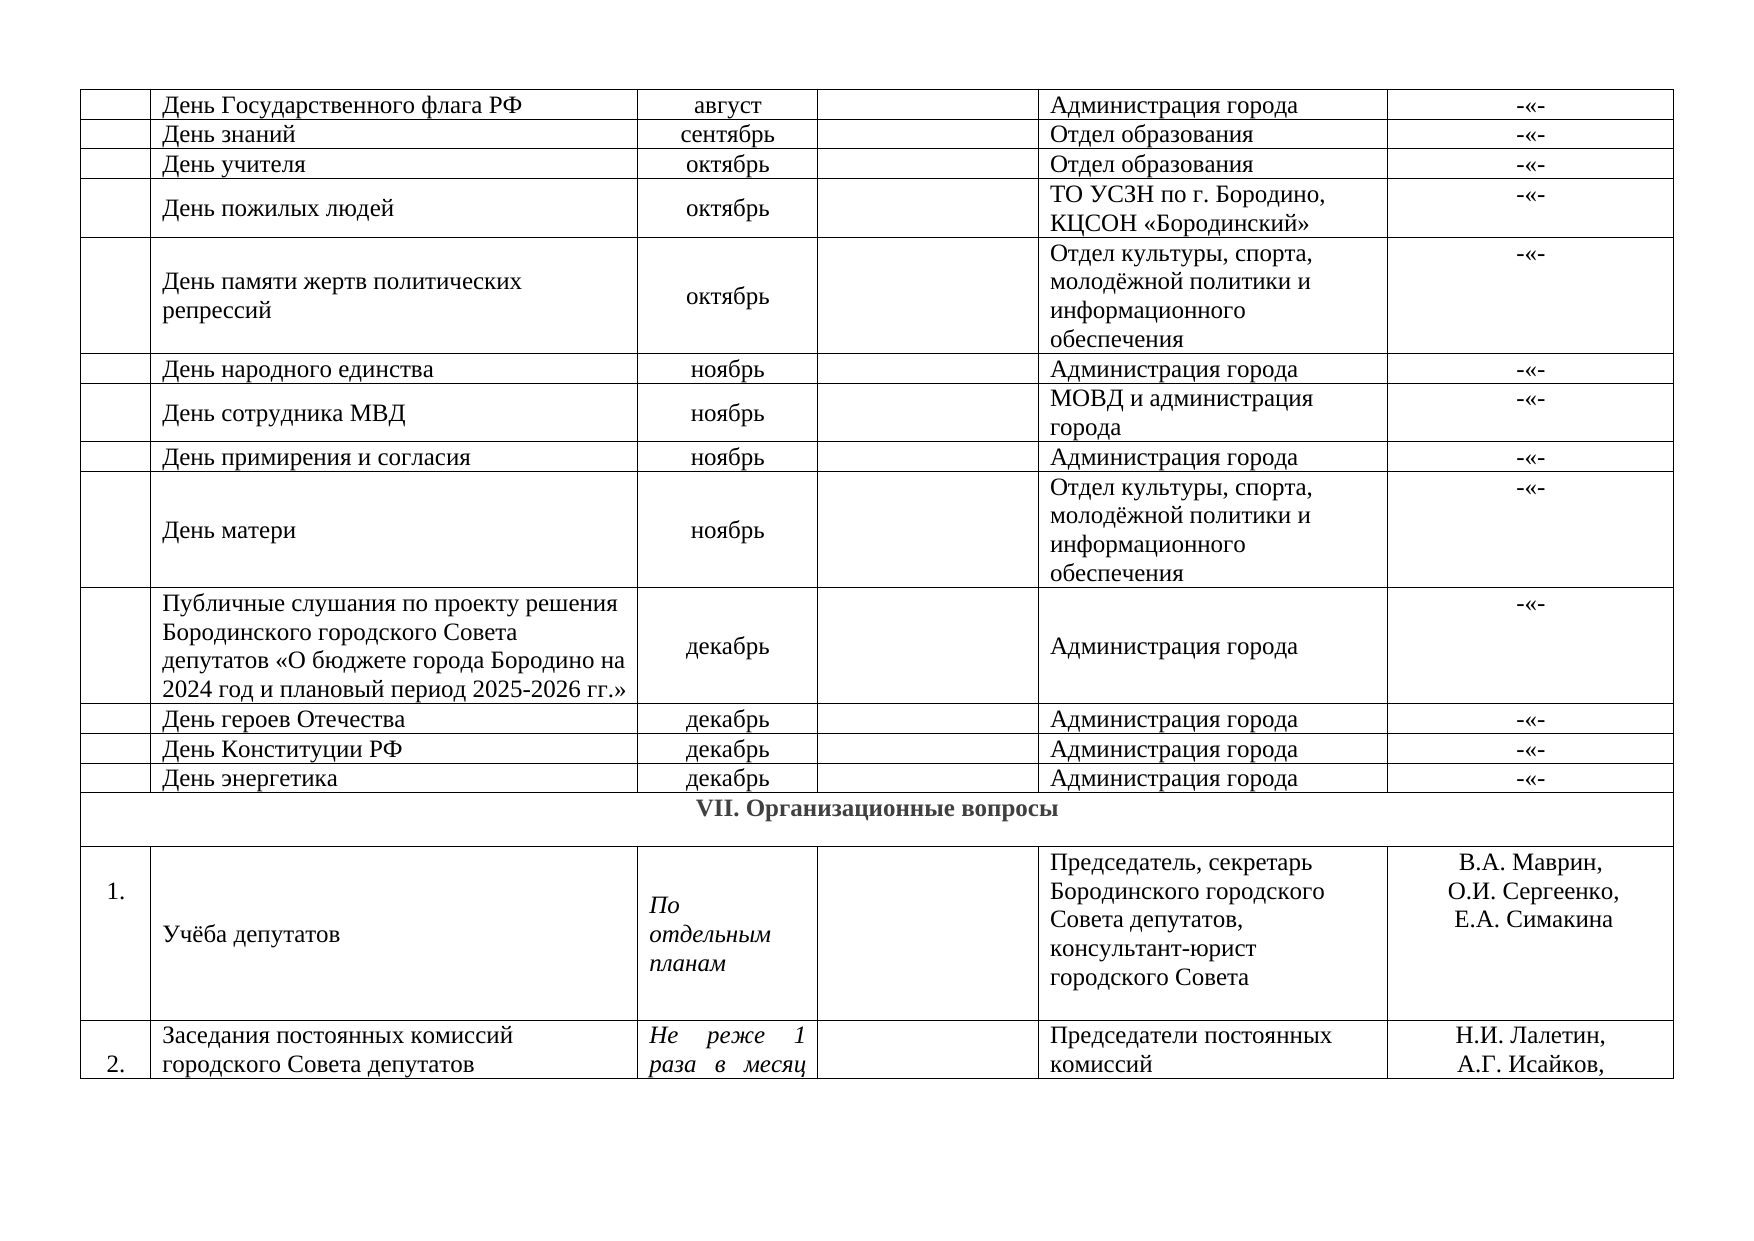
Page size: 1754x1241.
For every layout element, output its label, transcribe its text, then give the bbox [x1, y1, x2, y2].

table_cell День пожилых людей [151, 179, 637, 237]
table_cell День сотрудника МВД [151, 384, 637, 441]
table_cell День героев Отечества [151, 704, 637, 733]
table_cell декабрь [638, 588, 817, 703]
table_cell 2. [81, 1021, 150, 1078]
table_cell ноябрь [638, 384, 817, 441]
table_cell -«- [1388, 442, 1673, 471]
table_cell 1. [81, 847, 150, 1019]
table_cell День Конституции РФ [151, 734, 637, 762]
table_cell -«- [1388, 704, 1673, 733]
table_cell [818, 442, 1038, 471]
table_cell октябрь [638, 179, 817, 237]
table_cell День знаний [151, 120, 637, 148]
table_cell [818, 472, 1038, 587]
table_cell -«- [1388, 764, 1673, 792]
table_cell Администрация города [1039, 734, 1387, 762]
table_cell ТО УСЗН по г. Бородино, КЦСОН «Бородинский» [1039, 179, 1387, 237]
table_cell Отдел образования [1039, 149, 1387, 178]
table_cell Публичные слушания по проекту решения Бородинского городского Совета депутатов «О бюджете города Бородино на 2024 год и плановый период 2025-2026 гг.» [151, 588, 637, 703]
table_cell -«- [1388, 588, 1673, 703]
table_cell Администрация города [1039, 588, 1387, 703]
table_cell [81, 734, 150, 762]
table_cell декабрь [638, 734, 817, 762]
table_cell [81, 354, 150, 382]
table_cell Отдел образования [1039, 120, 1387, 148]
table_cell -«- [1388, 90, 1673, 118]
table_cell -«- [1388, 238, 1673, 353]
table_cell ноябрь [638, 472, 817, 587]
table_cell День примирения и согласия [151, 442, 637, 471]
table_cell [818, 734, 1038, 762]
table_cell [1039, 1021, 1387, 1078]
table_cell [81, 238, 150, 353]
table_cell [818, 704, 1038, 733]
table_cell Администрация города [1039, 354, 1387, 382]
table_cell декабрь [638, 704, 817, 733]
table_cell [81, 704, 150, 733]
table_cell [818, 120, 1038, 148]
table_cell [81, 179, 150, 237]
table_cell День народного единства [151, 354, 637, 382]
table_cell -«- [1388, 120, 1673, 148]
table_cell [818, 588, 1038, 703]
table_cell [818, 1021, 1038, 1078]
table_cell День энергетика [151, 764, 637, 792]
table_cell По отдельным планам [638, 847, 817, 1019]
table_cell октябрь [638, 149, 817, 178]
table_cell Отдел культуры, спорта, молодёжной политики и информационного обеспечения [1039, 238, 1387, 353]
table_cell [818, 238, 1038, 353]
table_cell ноябрь [638, 354, 817, 382]
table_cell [1388, 1021, 1673, 1078]
table_cell Учёба депутатов [151, 847, 637, 1019]
table_cell -«- [1388, 179, 1673, 237]
table_cell В.А. Маврин, О.И. Сергеенко, Е.А. Симакина [1388, 847, 1673, 1019]
table_cell [818, 847, 1038, 1019]
table_cell МОВД и администрация города [1039, 384, 1387, 441]
table_cell [81, 764, 150, 792]
table_cell [81, 149, 150, 178]
table_cell -«- [1388, 354, 1673, 382]
table_cell декабрь [638, 764, 817, 792]
table_cell -«- [1388, 149, 1673, 178]
table_cell День учителя [151, 149, 637, 178]
table_cell [818, 90, 1038, 118]
table_cell [81, 472, 150, 587]
table_cell -«- [1388, 384, 1673, 441]
table_cell День Государственного флага РФ [151, 90, 637, 118]
table_cell Администрация города [1039, 704, 1387, 733]
table_cell август [638, 90, 817, 118]
table_cell [818, 384, 1038, 441]
table_cell [818, 354, 1038, 382]
table_cell VII. Организационные вопросы [81, 793, 1673, 846]
table_cell [81, 588, 150, 703]
table_cell [81, 120, 150, 148]
table_cell Администрация города [1039, 90, 1387, 118]
table_cell -«- [1388, 472, 1673, 587]
table_cell [81, 442, 150, 471]
table_cell сентябрь [638, 120, 817, 148]
table_cell Администрация города [1039, 764, 1387, 792]
table_cell Администрация города [1039, 442, 1387, 471]
table_cell -«- [1388, 734, 1673, 762]
table_cell [818, 149, 1038, 178]
table_cell [81, 90, 150, 118]
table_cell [638, 1021, 817, 1078]
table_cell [151, 1021, 637, 1078]
table_cell [818, 764, 1038, 792]
table_cell Председатель, секретарь Бородинского городского Совета депутатов, консультант-юрист городского Совета [1039, 847, 1387, 1019]
table_cell Отдел культуры, спорта, молодёжной политики и информационного обеспечения [1039, 472, 1387, 587]
table_cell ноябрь [638, 442, 817, 471]
table_cell октябрь [638, 238, 817, 353]
table_cell День матери [151, 472, 637, 587]
table_cell [81, 384, 150, 441]
table_cell День памяти жертв политических репрессий [151, 238, 637, 353]
table_cell [818, 179, 1038, 237]
